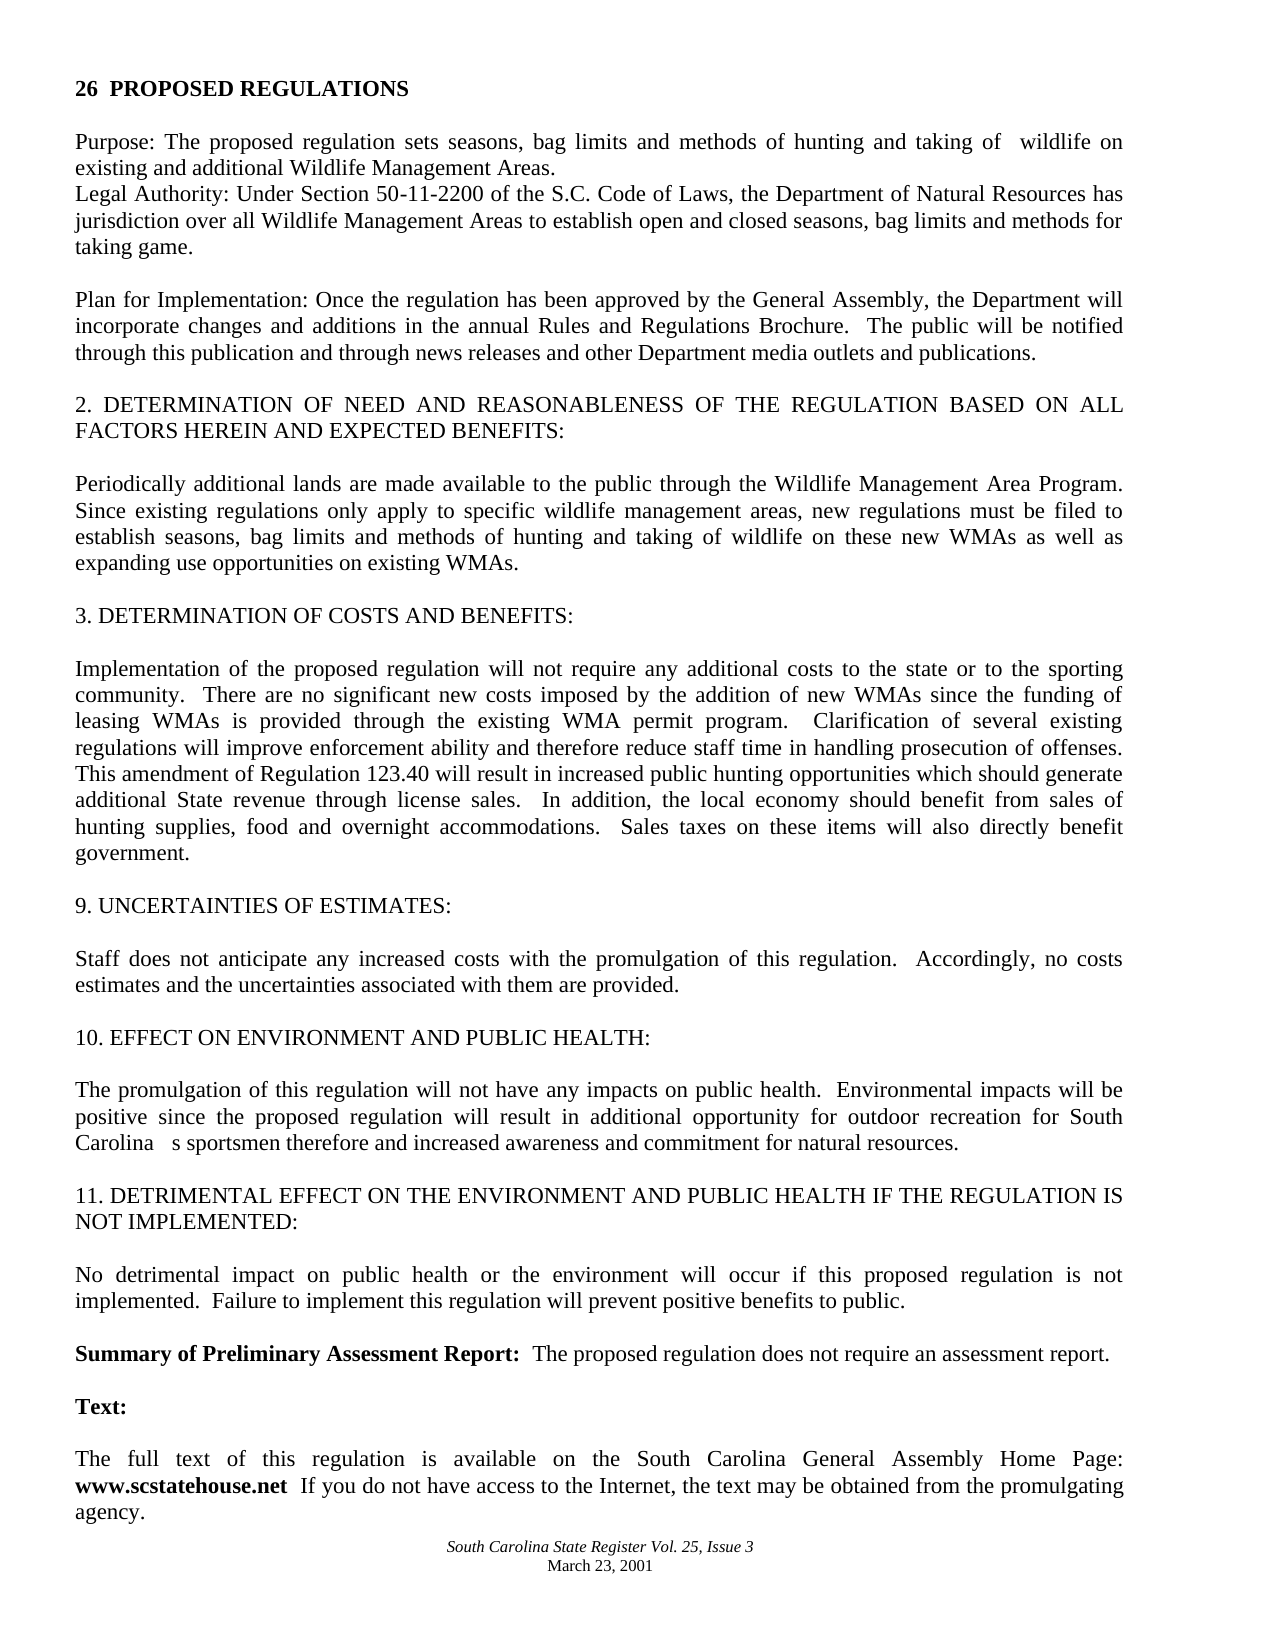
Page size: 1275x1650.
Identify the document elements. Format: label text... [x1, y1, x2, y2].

text Text: [75, 1393, 1125, 1419]
text Staff does not anticipate any increased costs with the promulgation of this regulation. Accordingly, no costs estimates and the uncertainties associated with them are provided. [75, 945, 1125, 997]
text 2. DETERMINATION OF NEED AND REASONABLENESS OF THE REGULATION BASED ON ALL FACTORS HEREIN AND EXPECTED BENEFITS: [75, 391, 1125, 444]
text Legal Authority: Under Section 50-11-2200 of the S.C. Code of Laws, the Department of Natural Resources has jurisdiction over all Wildlife Management Areas to establish open and closed seasons, bag limits and methods for taking game. [75, 180, 1125, 259]
text 9. UNCERTAINTIES OF ESTIMATES: [75, 892, 1125, 918]
text 3. DETERMINATION OF COSTS AND BENEFITS: [75, 602, 1125, 628]
text The full text of this regulation is available on the South Carolina General Assembly Home Page: www.scstatehouse.net If you do not have access to the Internet, the text may be obtained from the promulgating agency. [75, 1445, 1125, 1524]
text Summary of Preliminary Assessment Report: The proposed regulation does not require an assessment report. [75, 1340, 1125, 1366]
text The promulgation of this regulation will not have any impacts on public health. Environmental impacts will be positive since the proposed regulation will result in additional opportunity for outdoor recreation for South Carolinas sportsmen therefore and increased awareness and commitment for natural resources. [75, 1076, 1125, 1156]
text Plan for Implementation: Once the regulation has been approved by the General Assembly, the Department will incorporate changes and additions in the annual Rules and Regulations Brochure. The public will be notified through this publication and through news releases and other Department media outlets and publications. [75, 286, 1125, 365]
text No detrimental impact on public health or the environment will occur if this proposed regulation is not implemented. Failure to implement this regulation will prevent positive benefits to public. [75, 1261, 1125, 1314]
text Purpose: The proposed regulation sets seasons, bag limits and methods of hunting and taking of wildlife on existing and additional Wildlife Management Areas. [75, 128, 1125, 180]
text 11. DETRIMENTAL EFFECT ON THE ENVIRONMENT AND PUBLIC HEALTH IF THE REGULATION IS NOT IMPLEMENTED: [75, 1182, 1125, 1234]
text Implementation of the proposed regulation will not require any additional costs to the state or to the sporting community. There are no significant new costs imposed by the addition of new WMAs since the funding of leasing WMAs is provided through the existing WMA permit program. Clarification of several existing regulations will improve enforcement ability and therefore reduce staff time in handling prosecution of offenses. This amendment of Regulation 123.40 will result in increased public hunting opportunities which should generate additional State revenue through license sales. In addition, the local economy should benefit from sales of hunting supplies, food and overnight accommodations. Sales taxes on these items will also directly benefit government. [75, 655, 1125, 866]
text Periodically additional lands are made available to the public through the Wildlife Management Area Program. Since existing regulations only apply to specific wildlife management areas, new regulations must be filed to establish seasons, bag limits and methods of hunting and taking of wildlife on these new WMAs as well as expanding use opportunities on existing WMAs. [75, 470, 1125, 576]
text 10. EFFECT ON ENVIRONMENT AND PUBLIC HEALTH: [75, 1024, 1125, 1050]
